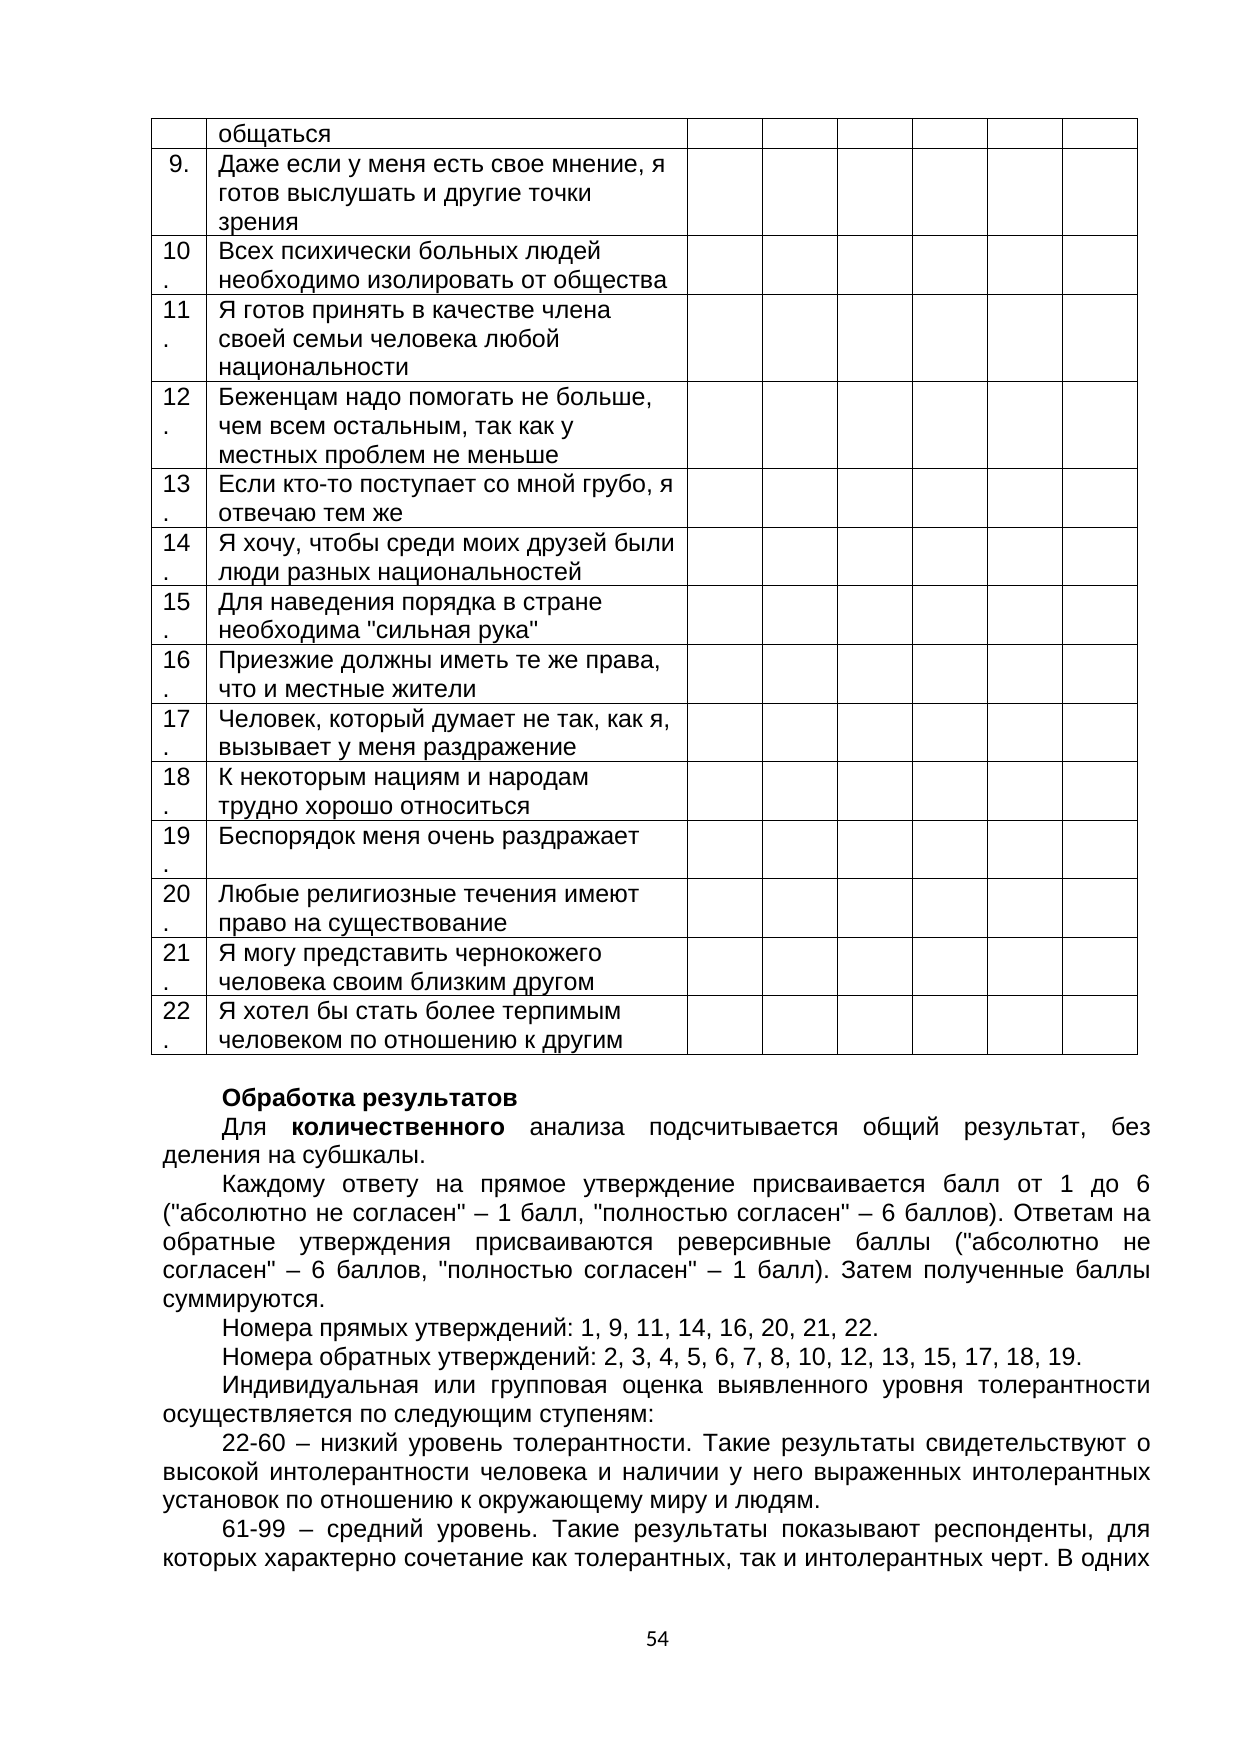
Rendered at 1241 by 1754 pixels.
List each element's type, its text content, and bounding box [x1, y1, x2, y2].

table_cell [988, 645, 1062, 702]
table_cell Если кто-то поступает со мной грубо, я отвечаю тем же [207, 469, 687, 527]
table_cell 21. [152, 938, 206, 995]
table_cell [913, 382, 987, 468]
table_cell [763, 645, 837, 702]
table_cell [763, 382, 837, 468]
table_cell [1063, 149, 1137, 235]
table_cell [988, 938, 1062, 995]
table_cell [688, 119, 762, 148]
table_cell [1063, 586, 1137, 644]
table_cell [763, 149, 837, 235]
table_cell [688, 938, 762, 995]
table_cell [988, 236, 1062, 294]
table_cell Я могу представить чернокожего человека своим близким другом [207, 938, 687, 995]
table_cell [688, 236, 762, 294]
table_cell [763, 879, 837, 937]
table_cell 12. [152, 382, 206, 468]
text Номера обратных утверждений: 2, 3, 4, 5, 6, 7, 8, 10, 12, 13, 15, 17, 18, 19. [162, 1342, 1152, 1370]
table_cell [913, 762, 987, 819]
table_cell Всех психически больных людей необходимо изолировать от общества [207, 236, 687, 294]
table_cell [988, 382, 1062, 468]
table_cell [1063, 645, 1137, 702]
text Индивидуальная или групповая оценка выявленного уровня толерантности осуществляется по следующим ступеням: [162, 1370, 1152, 1428]
table_cell [763, 704, 837, 761]
table_cell [1063, 821, 1137, 878]
table_cell 19. [152, 821, 206, 878]
table_cell [838, 762, 912, 819]
table_cell 10. [152, 236, 206, 294]
table_cell [688, 704, 762, 761]
table_cell [1063, 762, 1137, 819]
table_cell [838, 236, 912, 294]
table_cell 17. [152, 704, 206, 761]
table_cell Приезжие должны иметь те же права, что и местные жители [207, 645, 687, 702]
table_cell [688, 469, 762, 527]
table_cell [1063, 469, 1137, 527]
table_cell [838, 879, 912, 937]
table_cell [763, 821, 837, 878]
table_cell 13. [152, 469, 206, 527]
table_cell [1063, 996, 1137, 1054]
table_cell [763, 469, 837, 527]
table_cell К некоторым нациям и народам трудно хорошо относиться [207, 762, 687, 819]
table_cell [688, 821, 762, 878]
table_cell 18. [152, 762, 206, 819]
table_cell [913, 119, 987, 148]
text Номера прямых утверждений: 1, 9, 11, 14, 16, 20, 21, 22. [162, 1313, 1152, 1342]
table_cell [763, 295, 837, 381]
table_cell Я хочу, чтобы среди моих друзей были люди разных национальностей [207, 528, 687, 585]
table_cell [838, 821, 912, 878]
table_cell Беспорядок меня очень раздражает [207, 821, 687, 878]
table_cell [688, 295, 762, 381]
table_cell 9. [152, 149, 206, 235]
table_cell [838, 938, 912, 995]
table_cell [688, 382, 762, 468]
table_cell [1063, 704, 1137, 761]
table_cell [913, 879, 987, 937]
table_cell 14. [152, 528, 206, 585]
table_cell 20. [152, 879, 206, 937]
text Для количественного анализа подсчитывается общий результат, без деления на субшкалы. [162, 1112, 1152, 1169]
table_cell [1063, 295, 1137, 381]
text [162, 1514, 1152, 1572]
table_cell [688, 996, 762, 1054]
table_cell [838, 645, 912, 702]
table_cell Для наведения порядка в стране необходима "сильная рука" [207, 586, 687, 644]
table_cell [988, 704, 1062, 761]
table_cell [763, 586, 837, 644]
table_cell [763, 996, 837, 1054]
table_cell [688, 149, 762, 235]
table_cell [988, 469, 1062, 527]
table_cell [988, 879, 1062, 937]
table_cell [988, 295, 1062, 381]
table_cell [763, 236, 837, 294]
table_cell [688, 645, 762, 702]
table_cell [988, 149, 1062, 235]
table_cell [988, 762, 1062, 819]
table_cell [1063, 382, 1137, 468]
table_cell Любые религиозные течения имеют право на существование [207, 879, 687, 937]
table_cell [838, 704, 912, 761]
table_cell [913, 236, 987, 294]
table_cell [688, 762, 762, 819]
table_cell [838, 469, 912, 527]
table_cell [838, 149, 912, 235]
table_cell [1063, 879, 1137, 937]
table_cell [1063, 119, 1137, 148]
table_cell [913, 469, 987, 527]
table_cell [207, 119, 687, 148]
table_cell 22. [152, 996, 206, 1054]
table_cell [913, 821, 987, 878]
table_cell [913, 528, 987, 585]
table_cell Даже если у меня есть свое мнение, я готов выслушать и другие точки зрения [207, 149, 687, 235]
table_cell [913, 645, 987, 702]
table_cell [1063, 528, 1137, 585]
table_cell [688, 879, 762, 937]
text 22-60 – низкий уровень толерантности. Такие результаты свидетельствуют о высокой интолерантности человека и наличии у него выраженных интолерантных установок по отношению к окружающему миру и людям. [162, 1428, 1152, 1514]
table_cell [688, 586, 762, 644]
table_cell [763, 762, 837, 819]
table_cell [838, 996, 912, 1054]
table_cell Я хотел бы стать более терпимым человеком по отношению к другим [207, 996, 687, 1054]
table_cell 16. [152, 645, 206, 702]
table_cell [913, 938, 987, 995]
table_cell [913, 295, 987, 381]
table_cell 15. [152, 586, 206, 644]
text Каждому ответу на прямое утверждение присваивается балл от 1 до 6 ("абсолютно не согласен" – 1 балл, "полностью согласен" – 6 баллов). Ответам на обратные утверждения присваиваются реверсивные баллы ("абсолютно не согласен" – 6 баллов, "полностью согласен" – 1 балл). Затем полученные баллы суммируются. [162, 1169, 1152, 1313]
table_cell [838, 119, 912, 148]
table_cell [913, 149, 987, 235]
table_cell [988, 586, 1062, 644]
table_cell [913, 704, 987, 761]
table_cell [988, 821, 1062, 878]
table_cell Я готов принять в качестве члена своей семьи человека любой национальности [207, 295, 687, 381]
table_cell Беженцам надо помогать не больше, чем всем остальным, так как у местных проблем не меньше [207, 382, 687, 468]
table_cell [913, 586, 987, 644]
table_cell [988, 528, 1062, 585]
table_cell 8. [152, 119, 206, 148]
table_cell [1063, 938, 1137, 995]
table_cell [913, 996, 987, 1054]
table_cell [838, 586, 912, 644]
text Обработка результатов [162, 1083, 1152, 1112]
table_cell [988, 119, 1062, 148]
table_cell [838, 382, 912, 468]
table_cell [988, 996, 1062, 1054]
table_cell [838, 295, 912, 381]
table_cell 11. [152, 295, 206, 381]
table_cell [1063, 236, 1137, 294]
table_cell Человек, который думает не так, как я, вызывает у меня раздражение [207, 704, 687, 761]
table_cell [763, 119, 837, 148]
table_cell [688, 528, 762, 585]
table_cell [838, 528, 912, 585]
table_cell [763, 938, 837, 995]
table_cell [763, 528, 837, 585]
